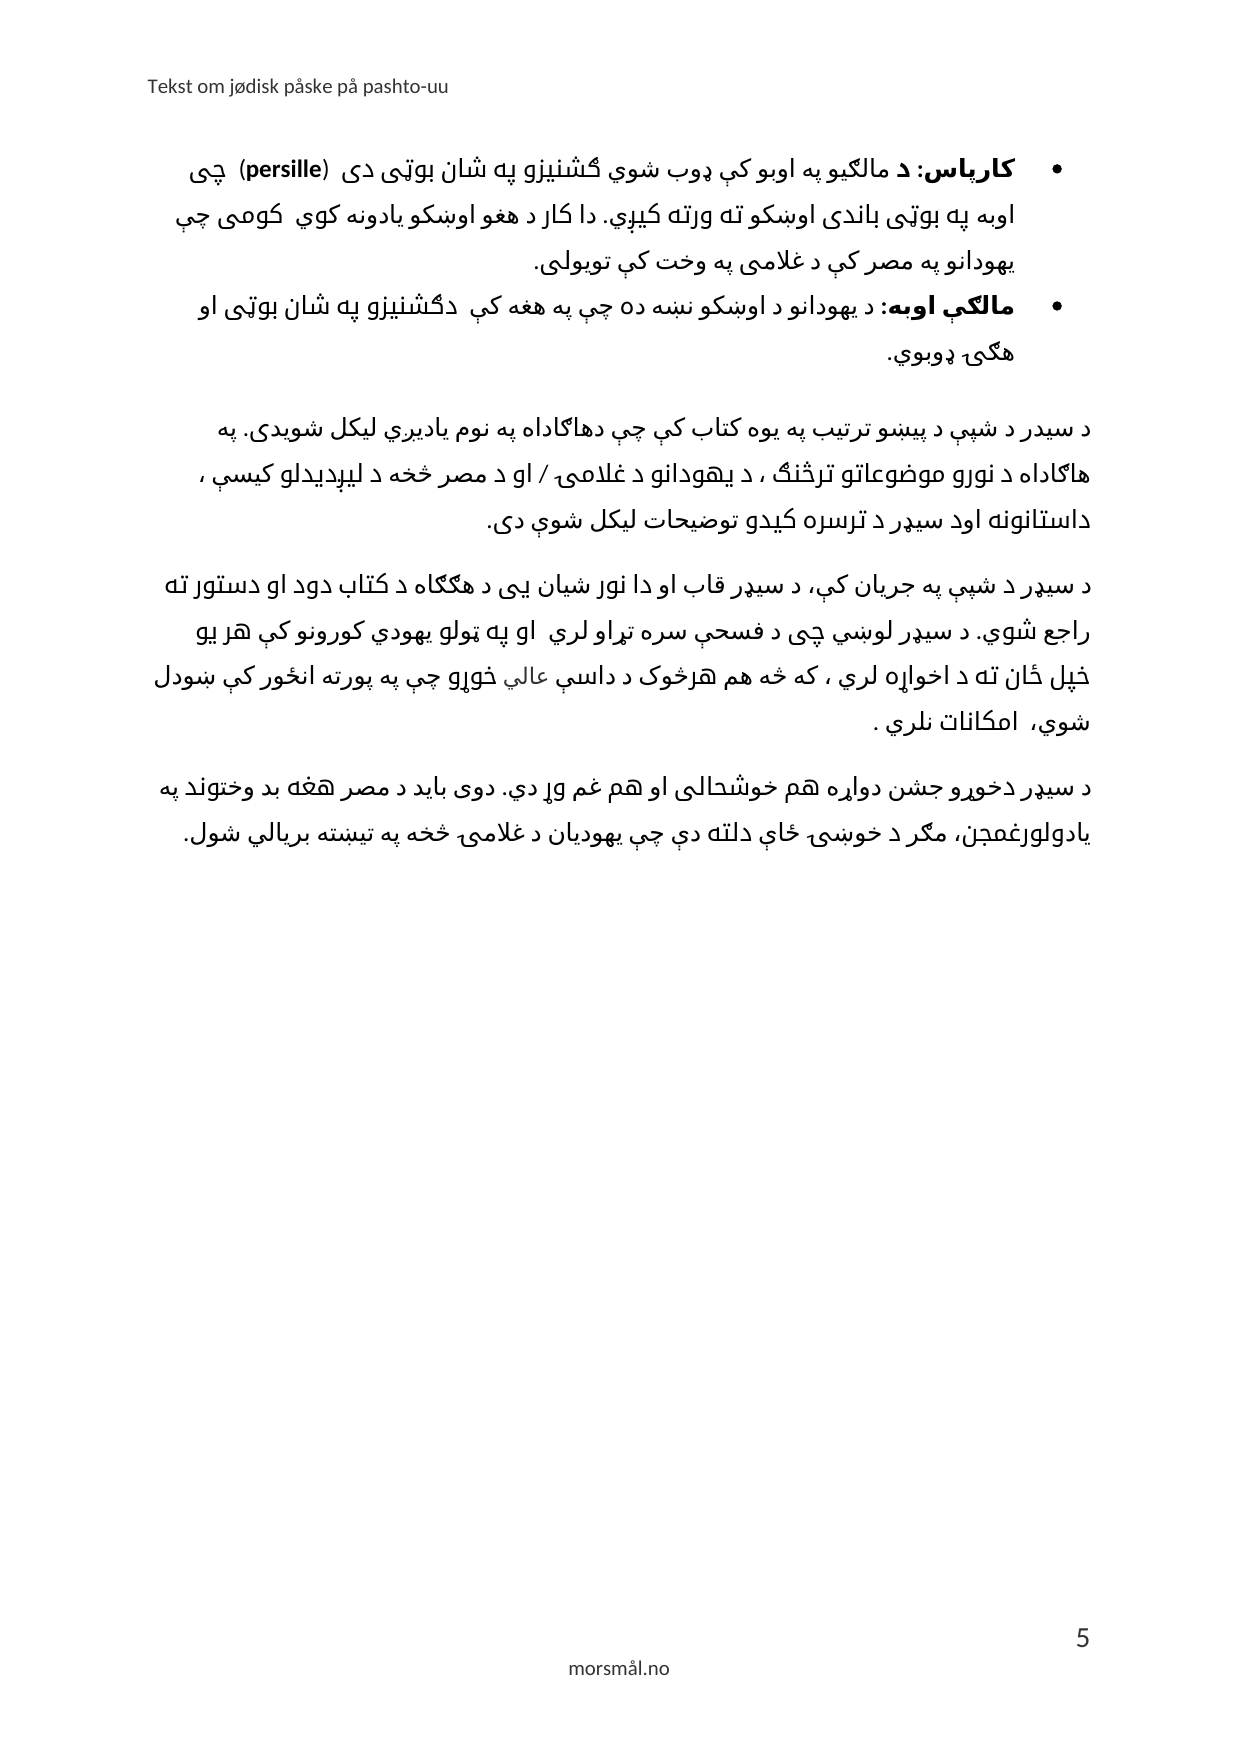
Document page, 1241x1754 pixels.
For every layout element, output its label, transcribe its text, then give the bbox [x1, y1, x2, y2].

text د سیدر د شپې د پیښو ترتیب په یوه کتاب کې چې دهاګاداه په نوم یادیږي لیکل شویدی. په هاګاداه د نورو موضوعاتو ترڅنګ ، د یهودانو د غلامۍ / او د مصر څخه د لیږدیدلو کیسې ، داستانونه اود سیډر د ترسره کیدو توضیحات لیکل شوې دی. [147, 412, 1092, 534]
list کارپاس: د مالګیو په اوبو کې ډوب شوي ګشنیزو په شان بوټی دی (persille) چی اوبه په بوټی باندی اوښکو ته ورته کیږي. دا کار د هغو اوښکو یادونه کوي کومی چې یهودانو په مصر کې د غلامی په وخت کې تویولی. [147, 153, 1053, 275]
list مالګې اوبه: د یهودانو د اوښکو نښه ده چې په هغه کې دګشنیزو په شان بوټی او هګۍ ډوبوي. [147, 291, 1053, 367]
text د سیډر دخوړو جشن دواړه هم خوشحالی او هم غم وړ دي. دوی باید د مصر هغه بد وختوند په یادولورغمجن، مګر د خوښۍ ځاې دلته دې چې یهودیان د غلامۍ څخه په تیښته بریالي شول. [147, 771, 1092, 848]
text د سیډر د شپې په جریان کې، د سیډر قاب او دا نور شیان یی د هګګاه د کتاب دود او دستور ته راجع شوي. د سیډر لوښي چی د فسحې سره تړاو لري او په ټولو یهودي کورونو کې هر یو خپل ځان ته د اخواړه لري ، که څه هم هرڅوک د داسې عالي خوړو چې په پورته انځور کې ښودل شوي، امکانات نلري . [147, 569, 1092, 737]
